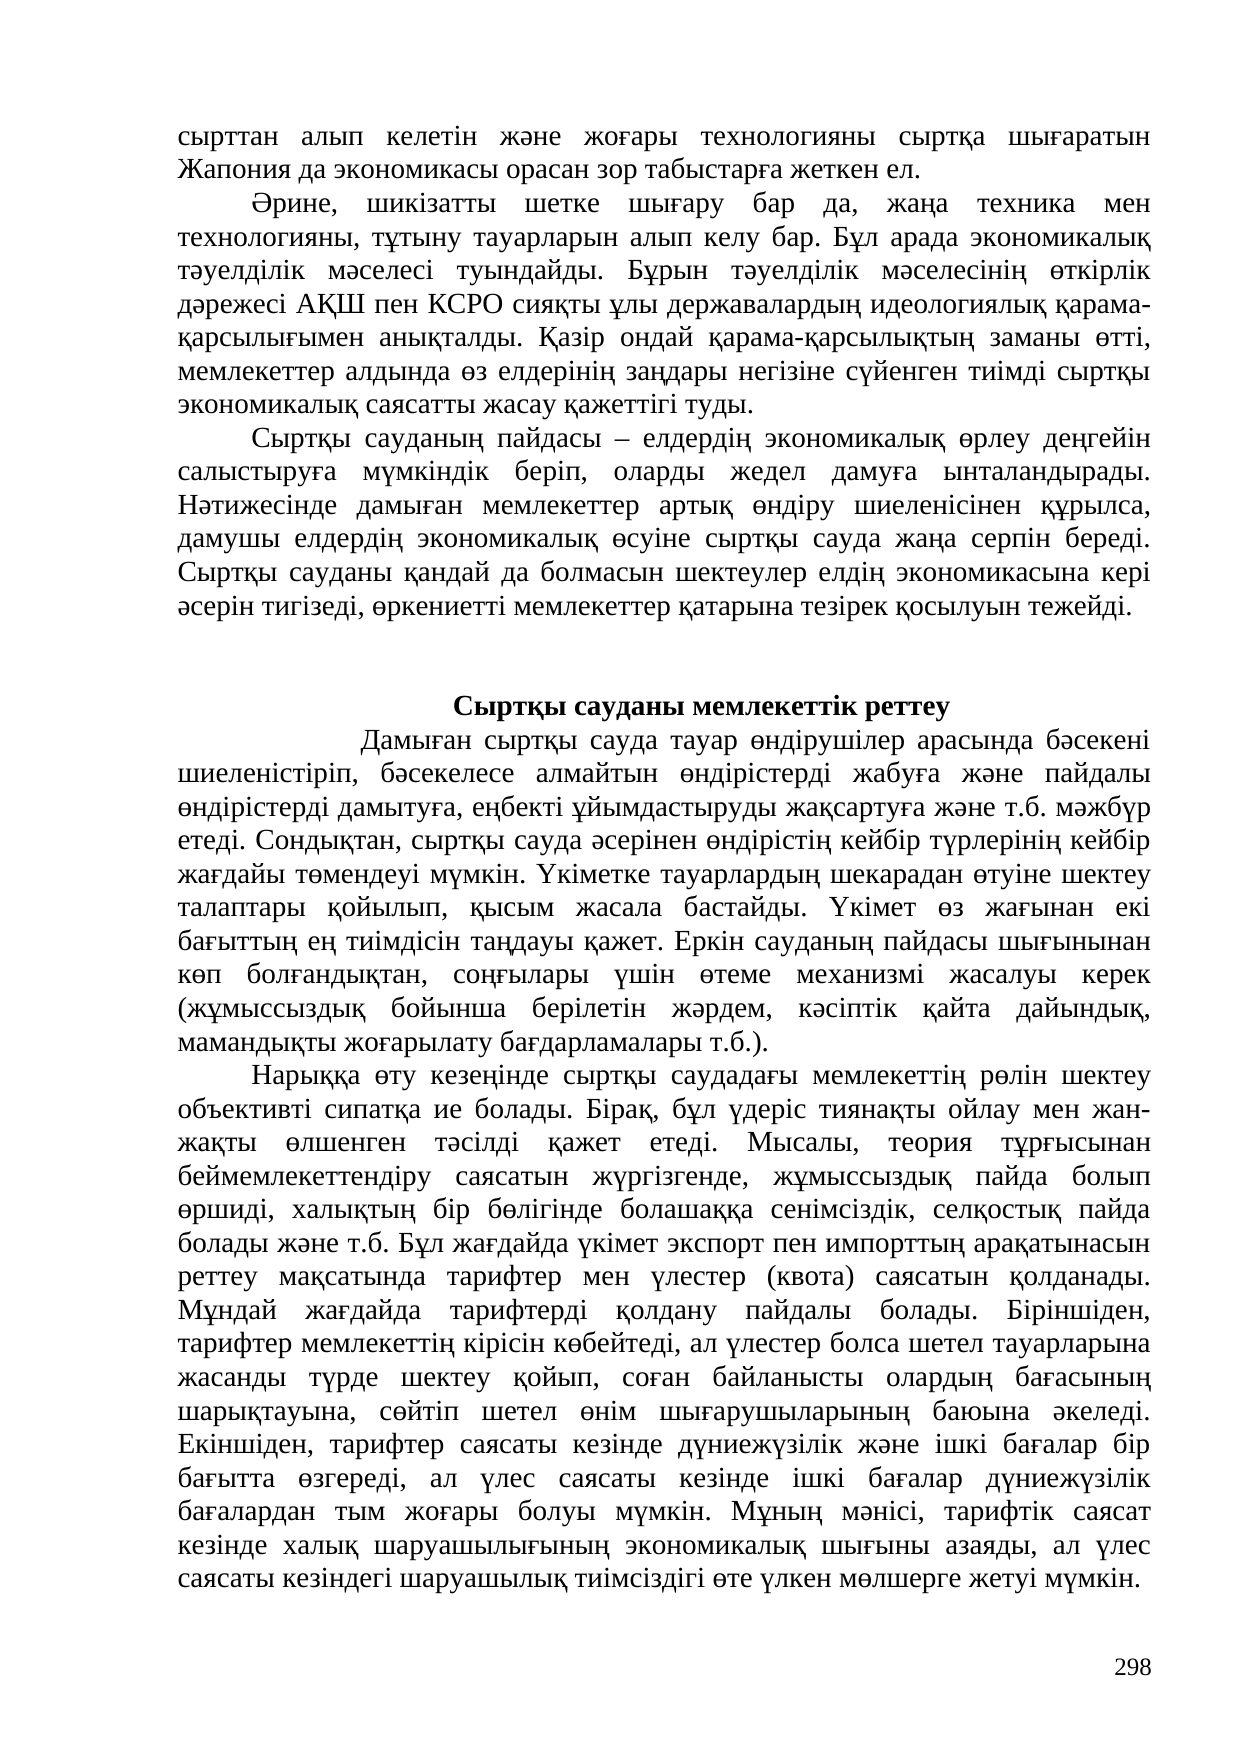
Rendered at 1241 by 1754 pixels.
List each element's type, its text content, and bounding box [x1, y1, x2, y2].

text Дамыған сыртқы сауда тауар өндірушілер арасында бәсекені шиеленістіріп, бәсекелесе алмайтын өндірістерді жабуға және пайдалы өндірістерді дамытуға, еңбекті ұйымдастыруды жақсартуға және т.б. мәжбүр етеді. Сондықтан, сыртқы сауда әсерінен өндірістің кейбір түрлерінің кейбір жағдайы төмендеуі мүмкін. Үкіметке тауарлардың шекарадан өтуіне шектеу талаптары қойылып, қысым жасала бастайды. Үкімет өз жағынан екі бағыттың ең тиімдісін таңдауы қажет. Еркін сауданың пайдасы шығынынан көп болғандықтан, соңғылары үшін өтеме механизмі жасалуы керек (жұмыссыздық бойынша берілетін жәрдем, кәсіптік қайта дайындық, мамандықты жоғарылату бағдарламалары т.б.). [177, 722, 1152, 1057]
text Сыртқы сауданы мемлекеттік реттеу [177, 688, 1152, 722]
text Нарыққа өту кезеңінде сыртқы саудадағы мемлекеттің рөлін шектеу объективті сипатқа ие болады. Бірақ, бұл үдеріс тиянақты ойлау мен жан-жақты өлшенген тәсілді қажет етеді. Мысалы, теория тұрғысынан беймемлекеттендіру саясатын жүргізгенде, жұмыссыздық пайда болып өршиді, халықтың бір бөлігінде болашаққа сенімсіздік, селқостық пайда болады және т.б. Бұл жағдайда үкімет экспорт пен импорттың арақатынасын реттеу мақсатында тарифтер мен үлестер (квота) саясатын қолданады. Мұндай жағдайда тарифтерді қолдану пайдалы болады. Біріншіден, тарифтер мемлекеттің кірісін көбейтеді, ал үлестер болса шетел тауарларына жасанды түрде шектеу қойып, соған байланысты олардың бағасының шарықтауына, сөйтіп шетел өнім шығарушыларының баюына әкеледі. Екіншіден, тарифтер саясаты кезінде дүниежүзілік және ішкі бағалар бір бағытта өзгереді, ал үлес саясаты кезінде ішкі бағалар дүниежүзілік бағалардан тым жоғары болуы мүмкін. Мұның мәнісі, тарифтік саясат кезінде халық шаруашылығының экономикалық шығыны азаяды, ал үлес саясаты кезіндегі шаруашылық тиімсіздігі өте үлкен мөлшерге жетуі мүмкін. [177, 1057, 1152, 1594]
text Сыртқы сауданың пайдасы – елдердің экономикалық өрлеу деңгейін салыстыруға мүмкіндік беріп, оларды жедел дамуға ынталандырады. Нәтижесінде дамыған мемлекеттер артық өндіру шиеленісінен құрылса, дамушы елдердің экономикалық өсуіне сыртқы сауда жаңа серпін береді. Сыртқы сауданы қандай да болмасын шектеулер елдің экономикасына кері әсерін тигізеді, өркениетті мемлекеттер қатарына тезірек қосылуын тежейді. [177, 420, 1152, 621]
text Әрине, шикізатты шетке шығару бар да, жаңа техника мен технологияны, тұтыну тауарларын алып келу бар. Бұл арада экономикалық тәуелділік мәселесі туындайды. Бұрын тәуелділік мәселесінің өткірлік дәрежесі АҚШ пен КСРО сияқты ұлы державалардың идеологиялық қарама-қарсылығымен анықталды. Қазір ондай қарама-қарсылықтың заманы өтті, мемлекеттер алдында өз елдерінің заңдары негізіне сүйенген тиімді сыртқы экономикалық саясатты жасау қажеттігі туды. [177, 185, 1152, 420]
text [177, 118, 1152, 185]
